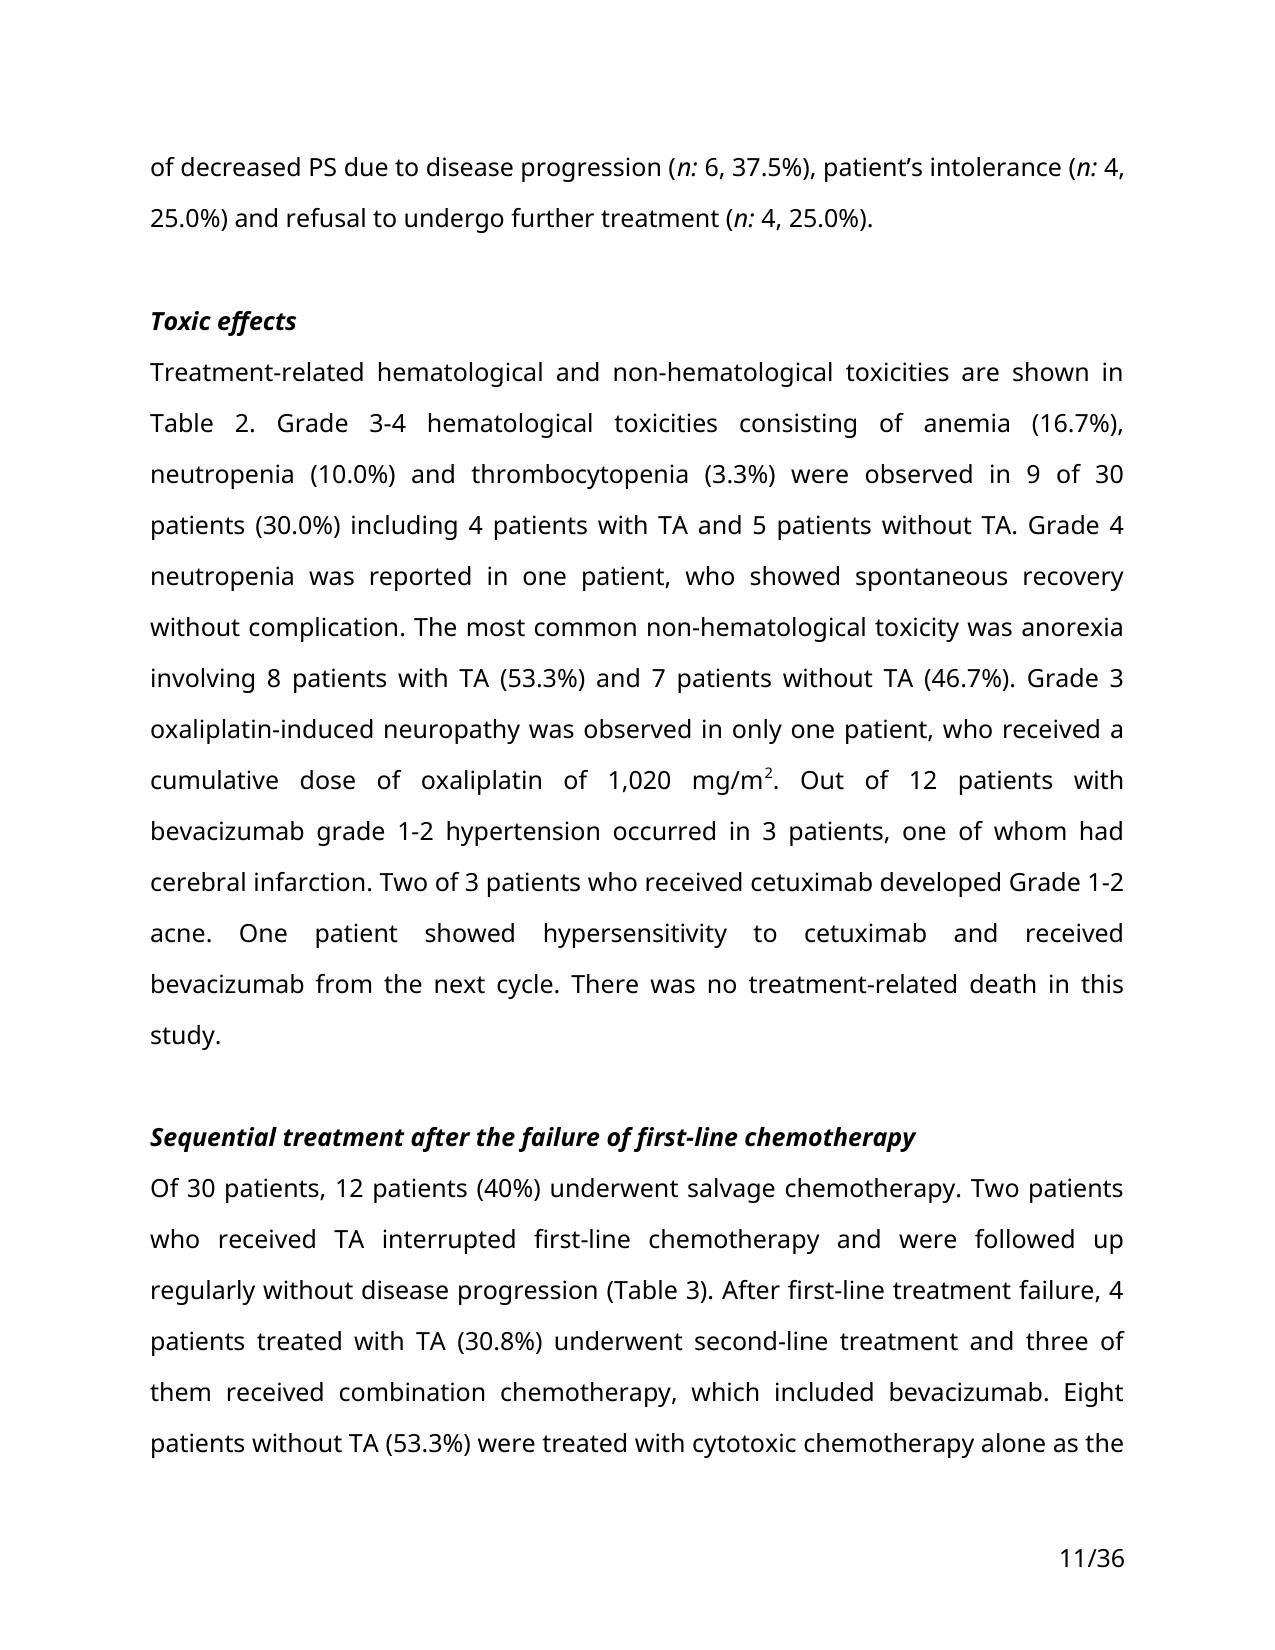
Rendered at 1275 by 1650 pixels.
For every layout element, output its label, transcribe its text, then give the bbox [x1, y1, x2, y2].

text Treatment-related hematological and non-hematological toxicities are shown in Table 2. Grade 3-4 hematological toxicities consisting of anemia (16.7%), neutropenia (10.0%) and thrombocytopenia (3.3%) were observed in 9 of 30 patients (30.0%) including 4 patients with TA and 5 patients without TA. Grade 4 neutropenia was reported in one patient, who showed spontaneous recovery without complication. The most common non-hematological toxicity was anorexia involving 8 patients with TA (53.3%) and 7 patients without TA (46.7%). Grade 3 oxaliplatin-induced neuropathy was observed in only one patient, who received a cumulative dose of oxaliplatin of 1,020 mg/m2. Out of 12 patients with bevacizumab grade 1-2 hypertension occurred in 3 patients, one of whom had cerebral infarction. Two of 3 patients who received cetuximab developed Grade 1-2 acne. One patient showed hypersensitivity to cetuximab and received bevacizumab from the next cycle. There was no treatment-related death in this study. [150, 354, 1125, 1052]
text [150, 1171, 1125, 1460]
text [150, 150, 1125, 235]
text Sequential treatment after the failure of first-line chemotherapy [150, 1120, 1125, 1154]
text Toxic effects [150, 303, 1125, 337]
